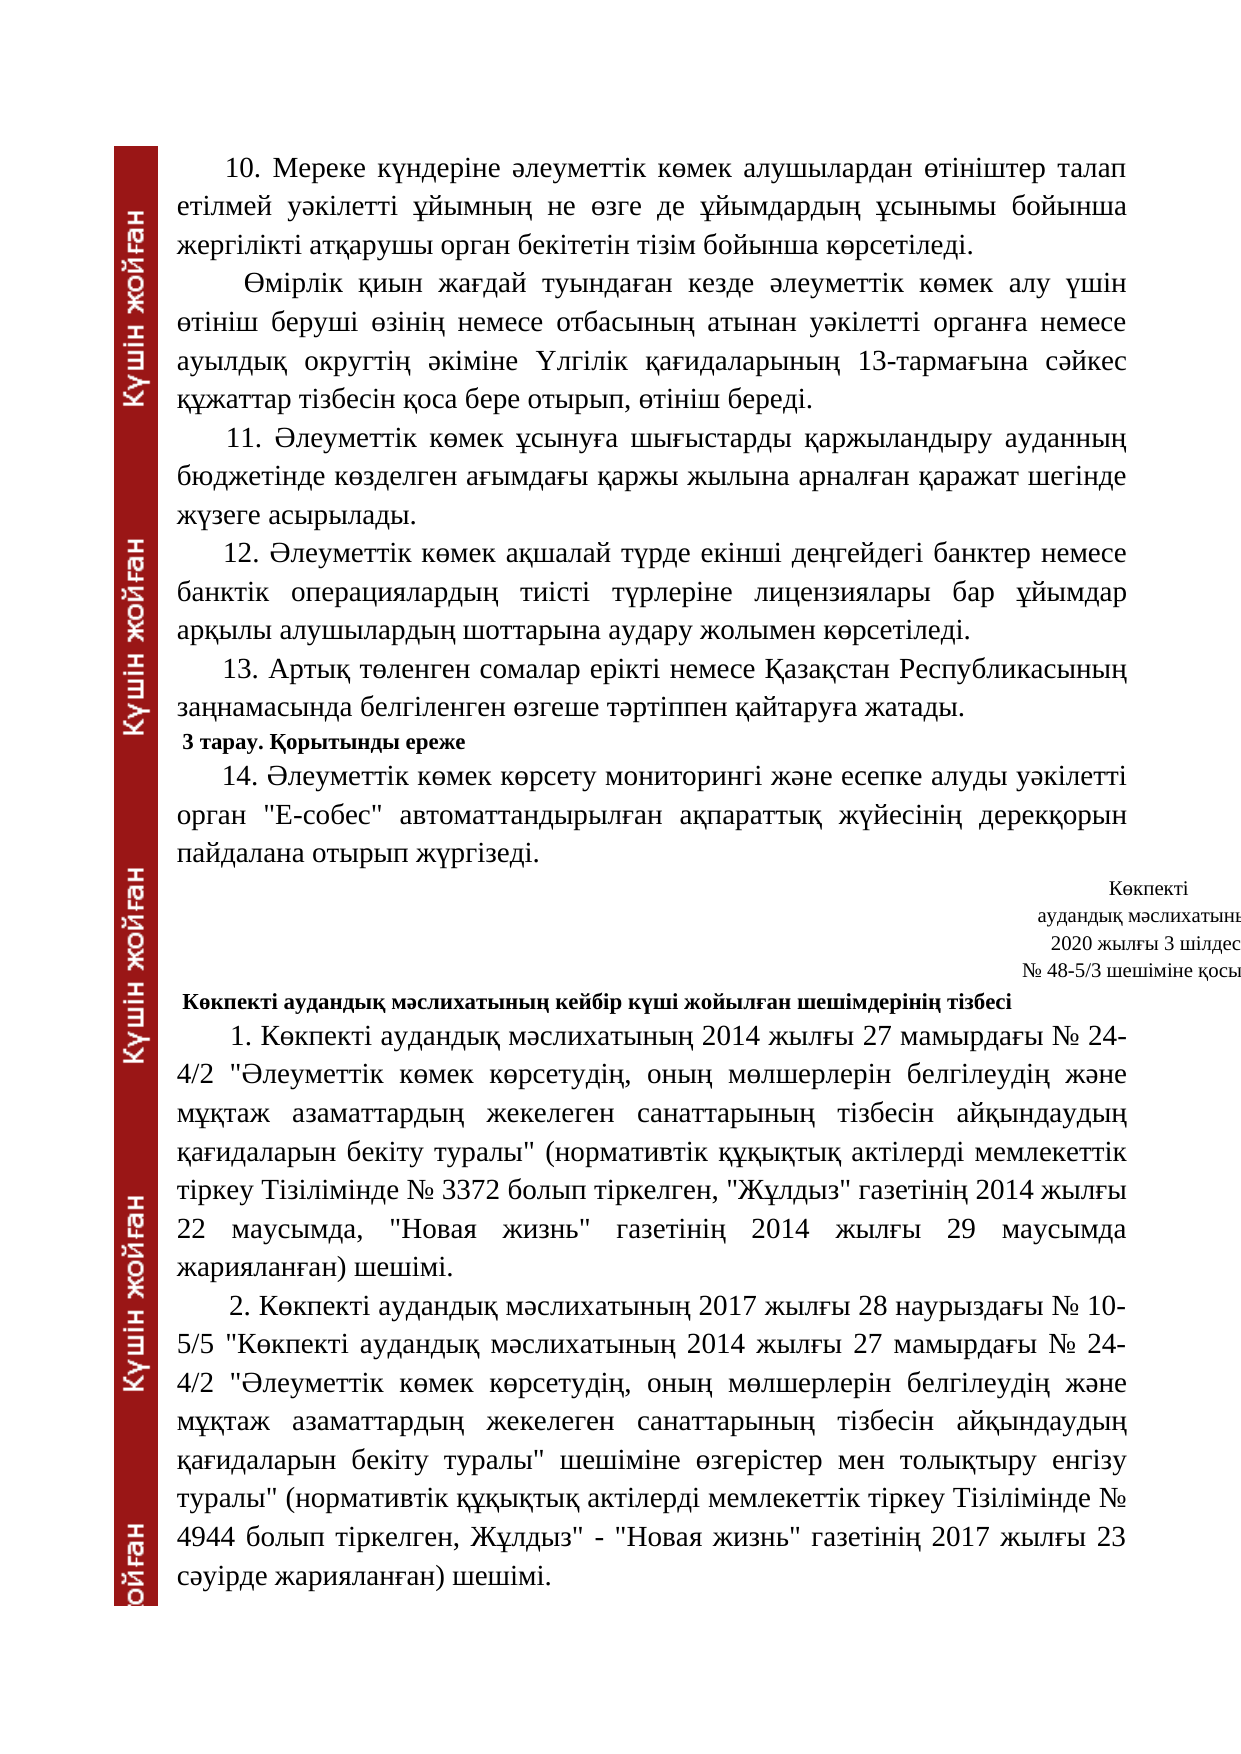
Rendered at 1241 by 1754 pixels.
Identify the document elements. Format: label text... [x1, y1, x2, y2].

text 1. Көкпекті аудандық мәслихатының 2014 жылғы 27 мамырдағы № 24-4/2 "Әлеуметтік көмек көрсетудің, оның мөлшерлерін белгілеудің және мұқтаж азаматтардың жекелеген санаттарының тізбесін айқындаудың қағидаларын бекіту туралы" (нормативтік құқықтық актілерді мемлекеттік тіркеу Тізілімінде № 3372 болып тіркелген, "Жұлдыз" газетінің 2014 жылғы 22 маусымда, "Новая жизнь" газетінің 2014 жылғы 29 маусымда жарияланған) шешімі. [112, 1018, 1128, 1283]
text 3 тарау. Қорытынды ереже [112, 728, 1128, 754]
table_header Көкпекті аудандық мәслихатының 2020 жылғы 3 шілдесі № 48-5/3 шешіміне қосымша [912, 874, 1240, 988]
picture [114, 1014, 158, 1018]
text Өмірлік қиын жағдай туындаған кезде әлеуметтік көмек алу үшін өтініш беруші өзінің немесе отбасының атынан уәкілетті органға немесе ауылдық округтің әкіміне Үлгілік қағидаларының 13-тармағына сәйкес құжаттар тізбесін қоса бере отырып, өтініш береді. [112, 266, 1128, 415]
picture [114, 1591, 158, 1606]
text 13. Артық төленген сомалар ерікті немесе Қазақстан Республикасының заңнамасында белгіленген өзгеше тәртіппен қайтаруға жатады. [112, 651, 1128, 723]
picture [114, 530, 158, 535]
picture [114, 146, 158, 150]
text 2. Көкпекті аудандық мәслихатының 2017 жылғы 28 наурыздағы № 10-5/5 "Көкпекті аудандық мәслихатының 2014 жылғы 27 мамырдағы № 24-4/2 "Әлеуметтік көмек көрсетудің, оның мөлшерлерін белгілеудің және мұқтаж азаматтардың жекелеген санаттарының тізбесін айқындаудың қағидаларын бекіту туралы" шешіміне өзгерістер мен толықтыру енгізу туралы" (нормативтік құқықтық актілерді мемлекеттік тіркеу Тізілімінде № 4944 болып тіркелген, Жұлдыз" - "Новая жизнь" газетінің 2017 жылғы 23 сәуірде жарияланған) шешімі. [112, 1288, 1128, 1591]
picture [114, 723, 158, 728]
text 12. Әлеуметтік көмек ақшалай түрде екінші деңгейдегі банктер немесе банктік операциялардың тиісті түрлеріне лицензиялары бар ұйымдар арқылы алушылардың шоттарына аудару жолымен көрсетіледі. [112, 535, 1128, 646]
picture [114, 1283, 158, 1288]
table_header [101, 874, 912, 988]
text Көкпекті аудандық мәслихатының кейбір күші жойылған шешімдерінің тізбесі [112, 988, 1128, 1014]
text 14. Әлеуметтік көмек көрсету мониторингі және есепке алуды уәкілетті орган "Е-собес" автоматтандырылған ақпараттық жүйесінің дерекқорын пайдалана отырып жүргізеді. [112, 758, 1128, 869]
text 11. Әлеуметтік көмек ұсынуға шығыстарды қаржыландыру ауданның бюджетінде көзделген ағымдағы қаржы жылына арналған қаражат шегінде жүзеге асырылады. [112, 420, 1128, 530]
picture [114, 646, 158, 651]
picture [114, 415, 158, 420]
picture [114, 261, 158, 266]
picture [114, 869, 158, 874]
picture [114, 754, 158, 758]
text 10. Мереке күндеріне әлеуметтік көмек алушылардан өтініштер талап етілмей уәкілетті ұйымның не өзге де ұйымдардың ұсынымы бойынша жергілікті атқарушы орган бекітетін тізім бойынша көрсетіледі. [112, 150, 1128, 261]
